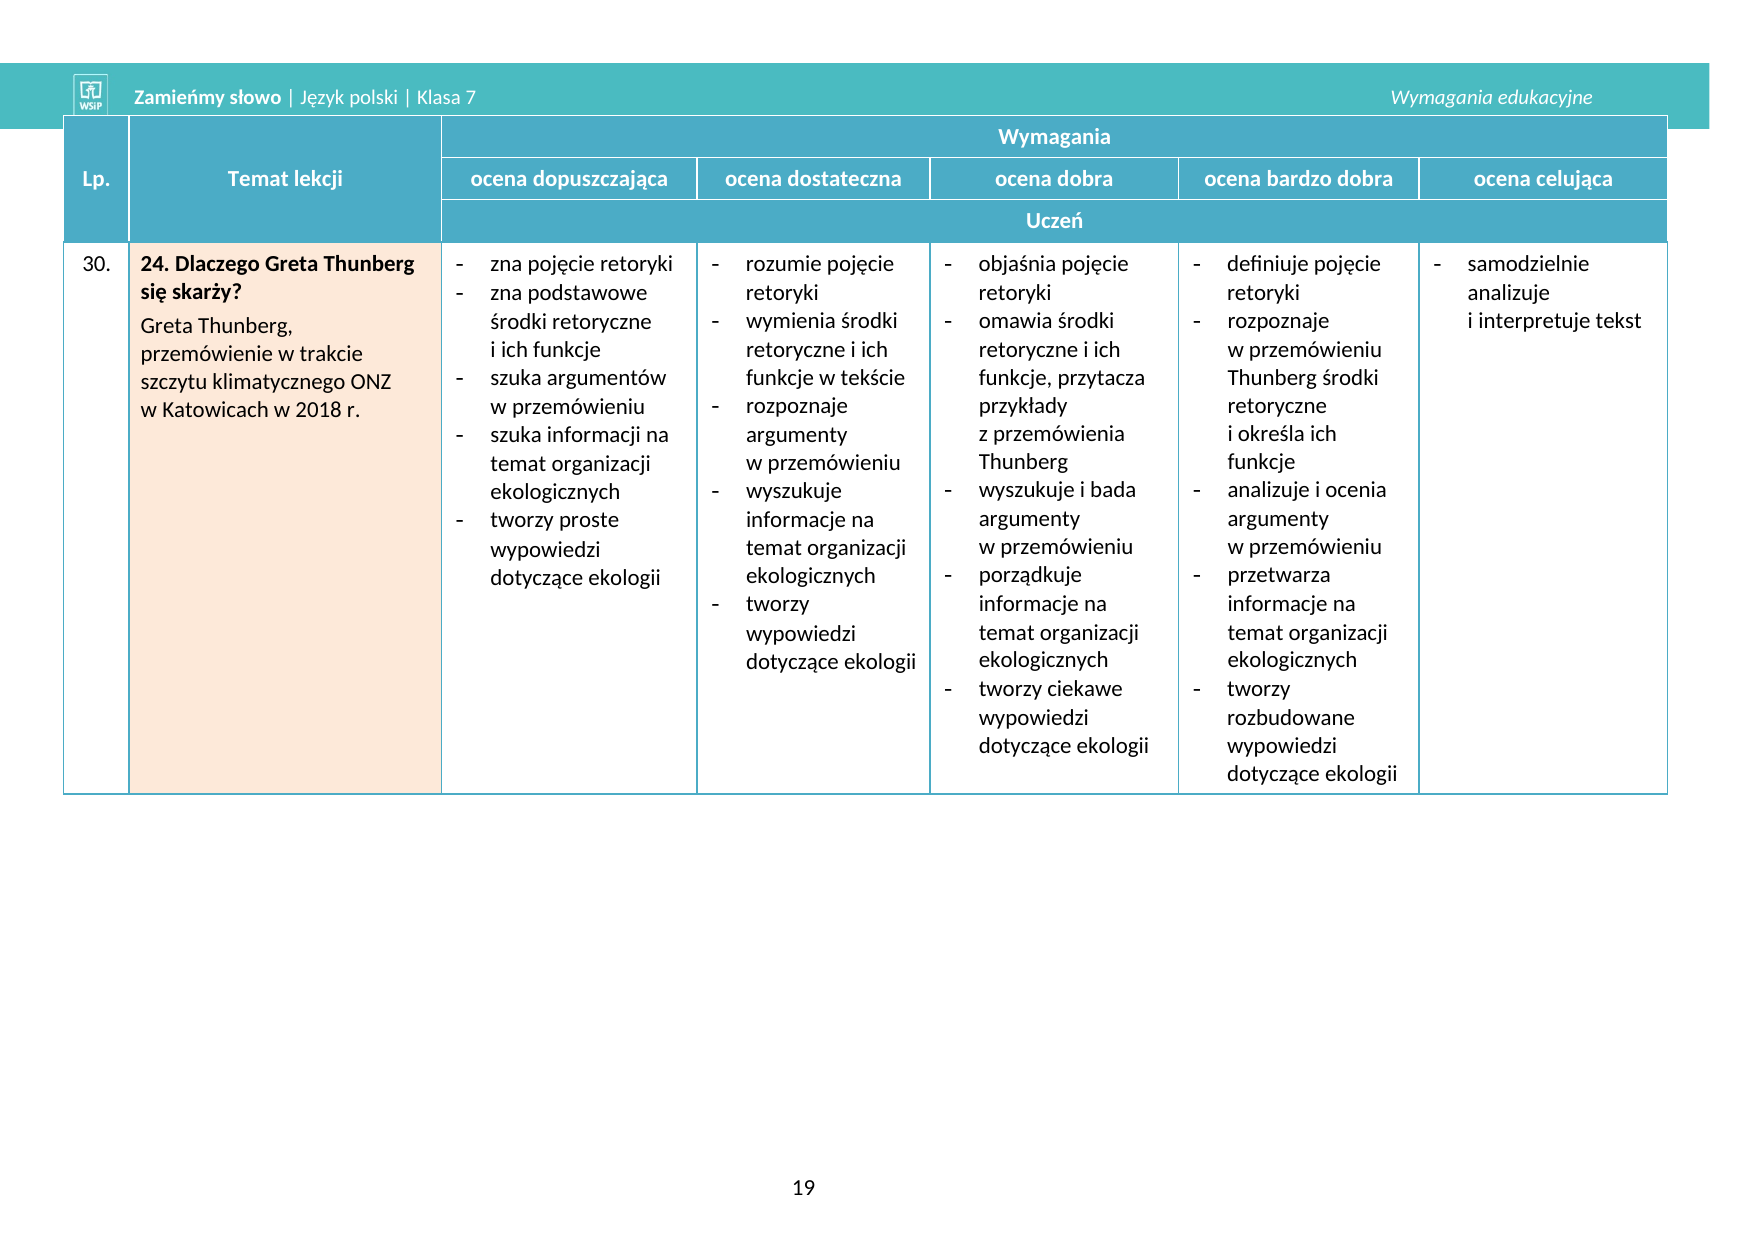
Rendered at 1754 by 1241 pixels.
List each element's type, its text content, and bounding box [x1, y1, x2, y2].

table_cell objaśnia pojęcie retoryki omawia środki retoryczne i ich funkcje, przytacza przykłady z przemówienia Thunberg wyszukuje i bada argumenty w przemówieniu porządkuje informacje na temat organizacji ekologicznych tworzy ciekawe wypowiedzi dotyczące ekologii [931, 243, 1178, 793]
table_cell rozumie pojęcie retoryki wymienia środki retoryczne i ich funkcje w tekście rozpoznaje argumenty w przemówieniu wyszukuje informacje na temat organizacji ekologicznych tworzy wypowiedzi dotyczące ekologii [698, 243, 929, 793]
table_cell samodzielnie analizuje i interpretuje tekst [1420, 243, 1667, 793]
table_cell Uczeń [442, 200, 1667, 241]
table_cell ocena dopuszczająca [442, 158, 696, 199]
table_header Wymagania [442, 116, 1667, 157]
table_cell ocena celująca [1420, 158, 1667, 199]
picture [0, 63, 1710, 129]
table_cell zna pojęcie retoryki zna podstawowe środki retoryczne i ich funkcje szuka argumentów w przemówieniu szuka informacji na temat organizacji ekologicznych tworzy proste wypowiedzi dotyczące ekologii [442, 243, 696, 793]
table_header Temat lekcji [130, 116, 441, 241]
table_cell ocena dobra [931, 158, 1178, 199]
table_cell 30. [64, 243, 128, 793]
table_cell ocena dostateczna [698, 158, 929, 199]
table_cell 24. Dlaczego Greta Thunberg się skarży? Greta Thunberg, przemówienie w trakcie szczytu klimatycznego ONZ w Katowicach w 2018 r. [130, 243, 441, 793]
table_cell ocena bardzo dobra [1179, 158, 1418, 199]
table_header Lp. [64, 116, 128, 241]
table_cell definiuje pojęcie retoryki rozpoznaje w przemówieniu Thunberg środki retoryczne i określa ich funkcje analizuje i ocenia argumenty w przemówieniu przetwarza informacje na temat organizacji ekologicznych tworzy rozbudowane wypowiedzi dotyczące ekologii [1179, 243, 1418, 793]
